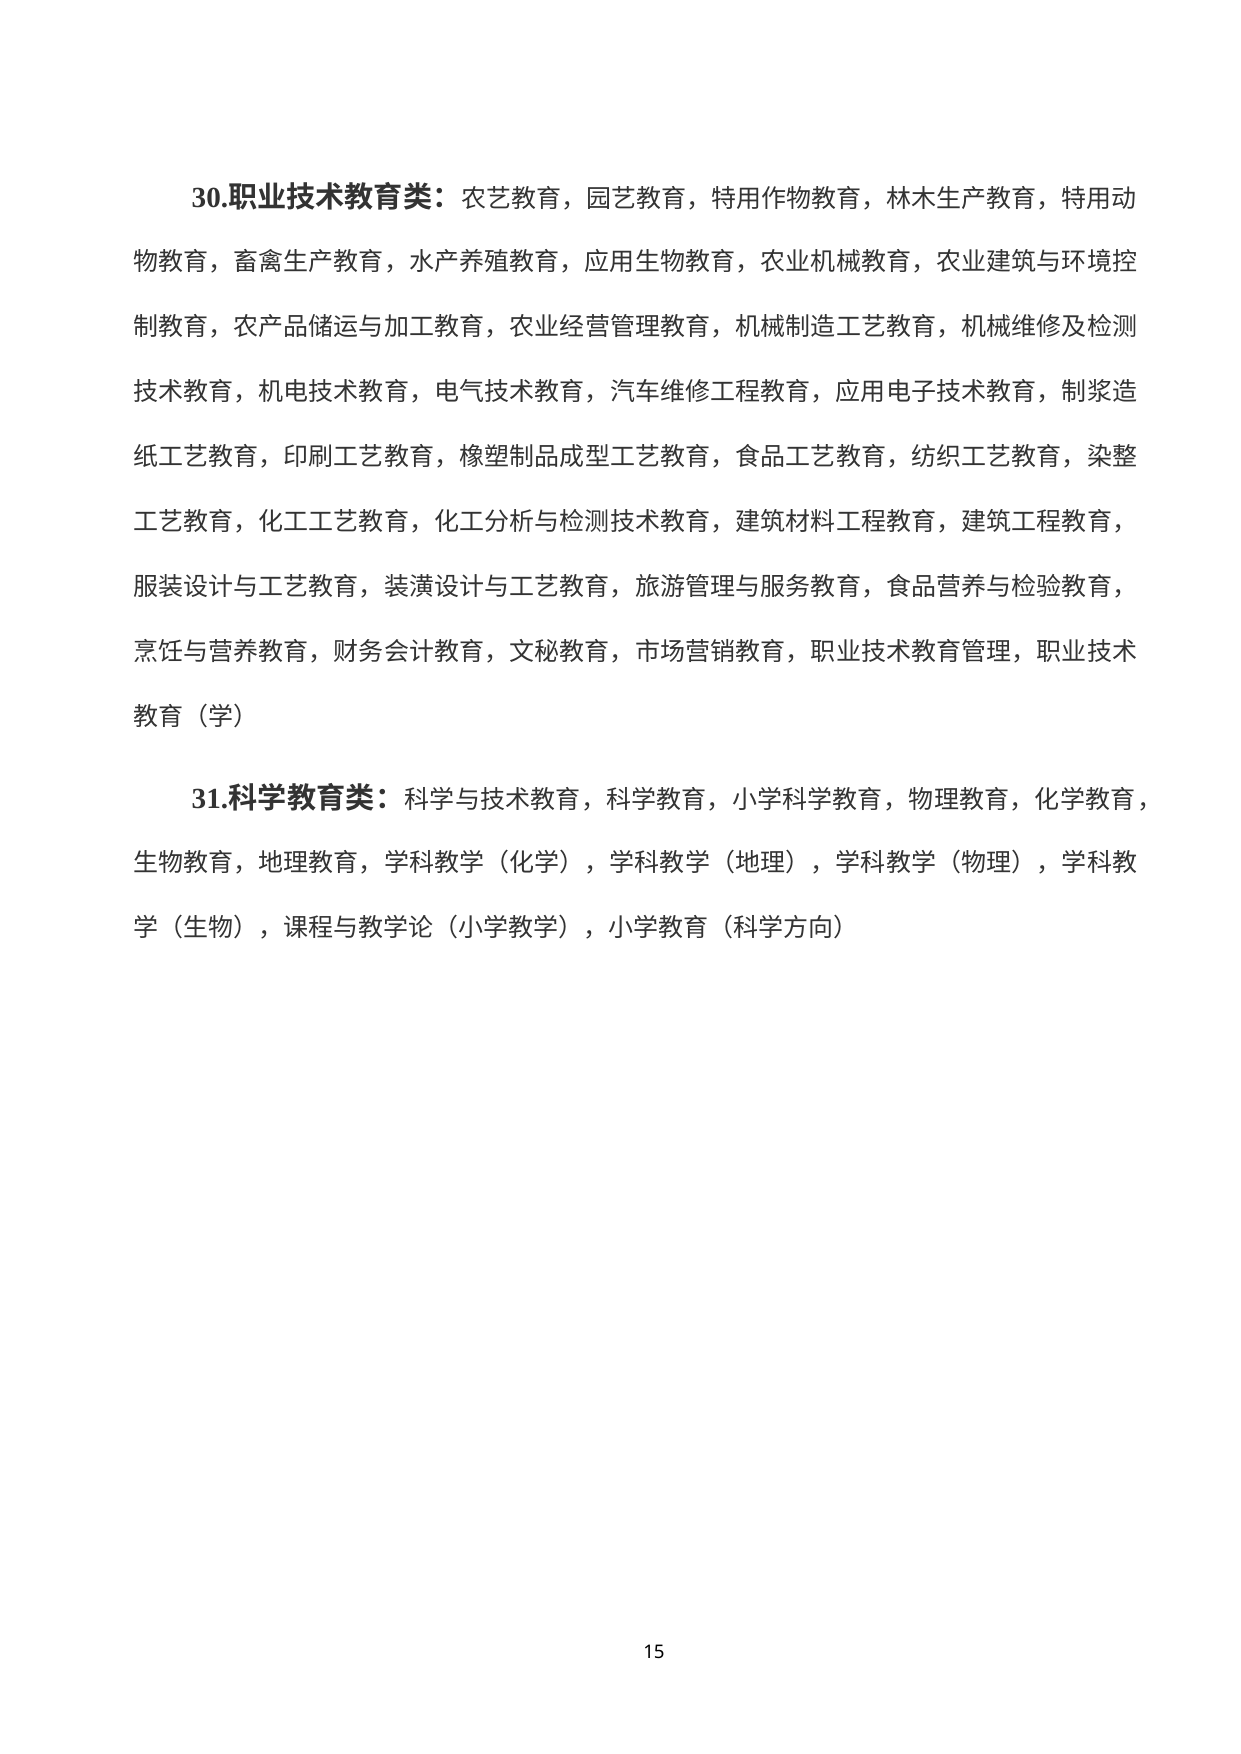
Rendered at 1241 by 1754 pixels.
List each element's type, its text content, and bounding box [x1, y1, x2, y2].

text 30.职业技术教育类：农艺教育，园艺教育，特用作物教育，林木生产教育，特用动物教育，畜禽生产教育，水产养殖教育，应用生物教育，农业机械教育，农业建筑与环境控制教育，农产品储运与加工教育，农业经营管理教育，机械制造工艺教育，机械维修及检测技术教育，机电技术教育，电气技术教育，汽车维修工程教育，应用电子技术教育，制浆造纸工艺教育，印刷工艺教育，橡塑制品成型工艺教育，食品工艺教育，纺织工艺教育，染整工艺教育，化工工艺教育，化工分析与检测技术教育，建筑材料工程教育，建筑工程教育，服装设计与工艺教育，装潢设计与工艺教育，旅游管理与服务教育，食品营养与检验教育，烹饪与营养教育，财务会计教育，文秘教育，市场营销教育，职业技术教育管理，职业技术教育（学） [133, 162, 1137, 747]
text 31.科学教育类：科学与技术教育，科学教育，小学科学教育，物理教育，化学教育，生物教育，地理教育，学科教学（化学），学科教学（地理），学科教学（物理），学科教学（生物），课程与教学论（小学教学），小学教育（科学方向） [133, 763, 1137, 958]
